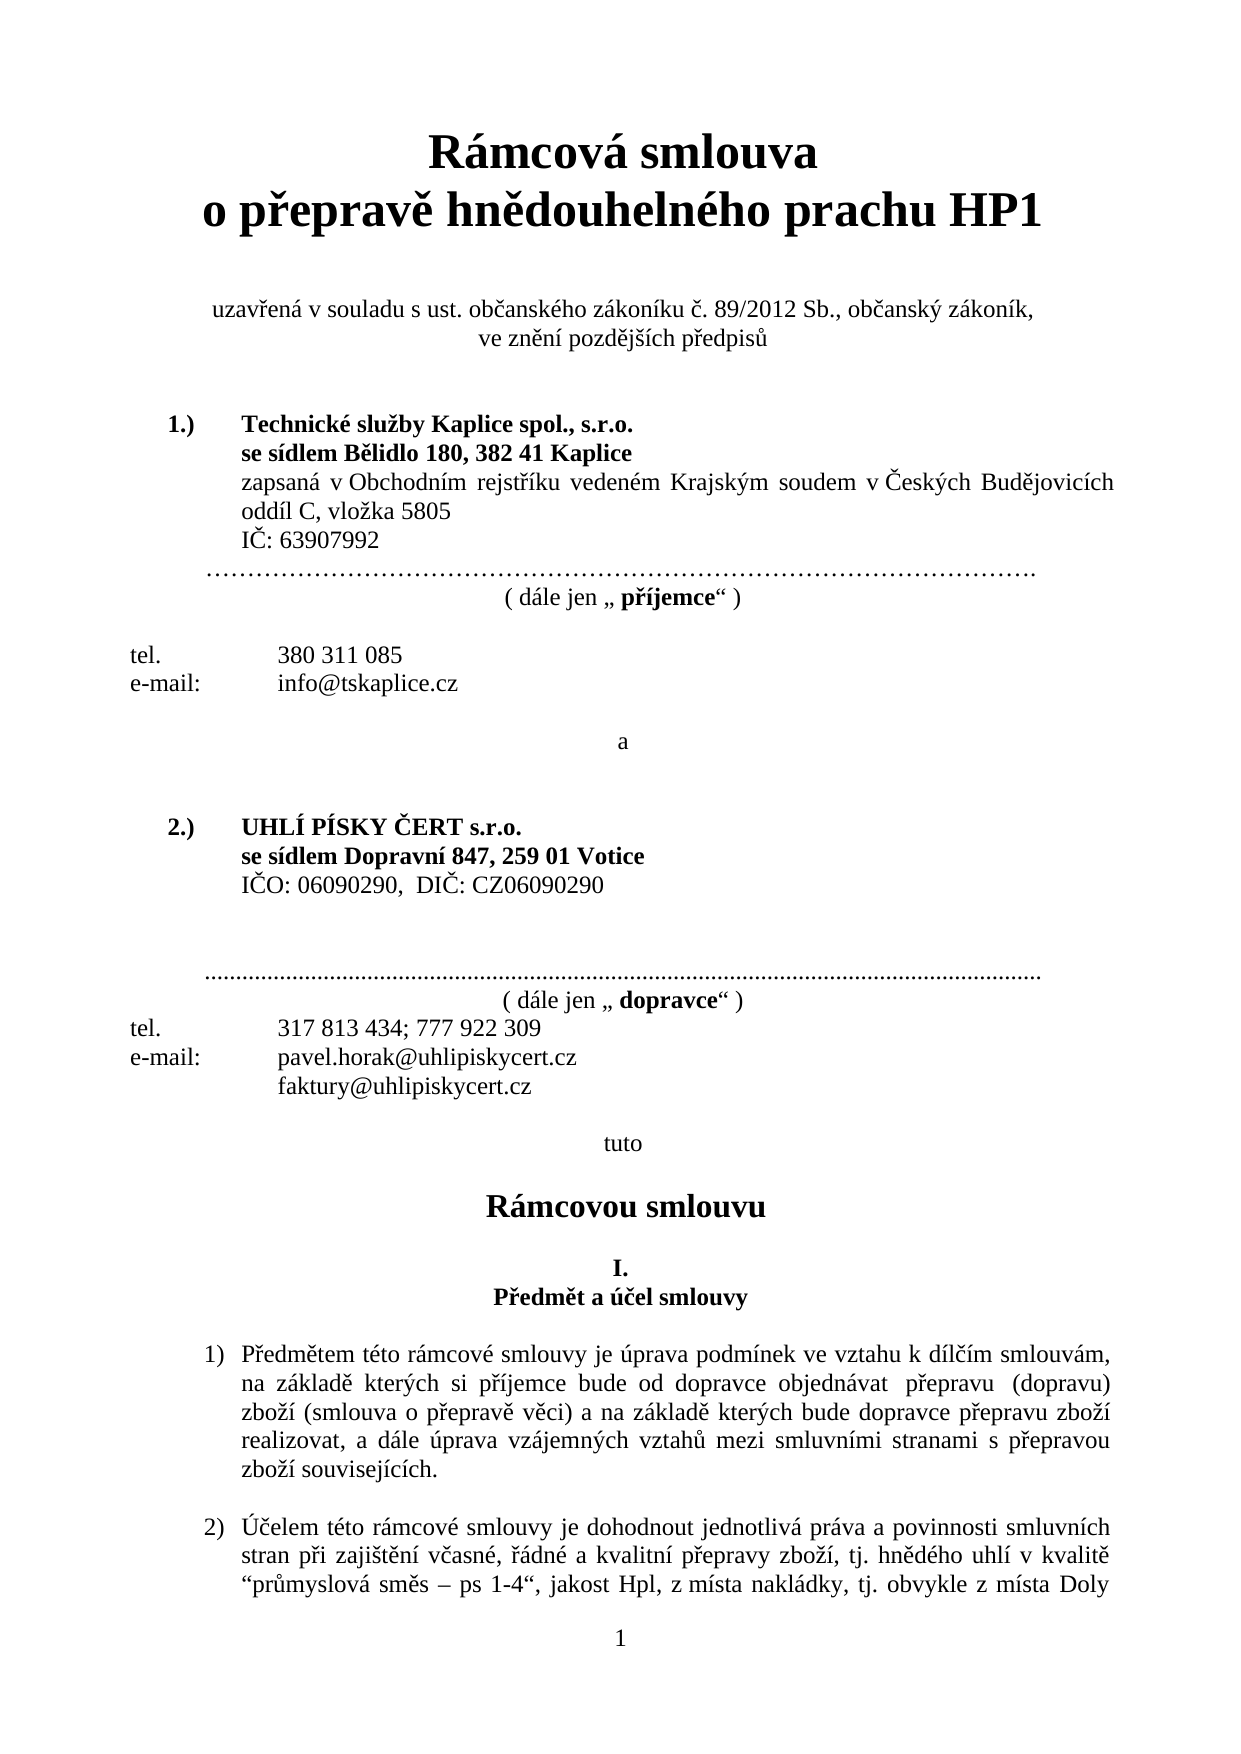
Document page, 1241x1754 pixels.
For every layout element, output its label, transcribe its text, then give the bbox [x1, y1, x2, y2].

text tel. 380 311 085 [130, 640, 1128, 668]
text faktury@uhlipiskycert.cz [277, 1071, 1128, 1100]
text uzavřená v souladu s ust. občanského zákoníku č. 89/2012 Sb., občanský zákoník, ve znění pozdějších předpisů [211, 294, 1034, 352]
text 1.) Technické služby Kaplice spol., s.r.o. se sídlem Bělidlo 180, 382 41 Kaplice [167, 409, 633, 467]
text 2.) UHLÍ PÍSKY ČERT s.r.o. [167, 812, 1128, 841]
text tuto [201, 1128, 1045, 1157]
text e-mail: pavel.horak@uhlipiskycert.cz [130, 1042, 1128, 1071]
title Rámcová smlouva [201, 122, 1045, 180]
text tel. 317 813 434; 777 922 309 [130, 1013, 1128, 1042]
text ( dále jen „ dopravce“ ) [201, 985, 1045, 1013]
text Rámcovou smlouvu [201, 1186, 1051, 1224]
text a [119, 726, 1127, 755]
title o přepravě hnědouhelného prachu HP1 [201, 180, 1045, 237]
text Předmět a účel smlouvy [197, 1282, 1043, 1311]
text ………………………………………………………………………………………. ( dále jen „ příjemce“ ) [205, 553, 1038, 611]
text zapsaná v Obchodním rejstříku vedeném Krajským soudem v Českých Budějovicích oddíl C, vložka 5805 [241, 467, 1128, 524]
list Předmětem této rámcové smlouvy je úprava podmínek ve vztahu k dílčím smlouvám, na základě kterých si příjemce bude od dopravce objednávat přepravu (dopravu) zboží (smlouva o přepravě věci) a na základě kterých bude dopravce přepravu zboží realizovat, a dále úprava vzájemných vztahů mezi smluvními stranami s přepravou zboží souvisejících. [203, 1339, 1111, 1483]
text IČO: 06090290, DIČ: CZ06090290 [241, 870, 1128, 898]
text I. [196, 1253, 1045, 1282]
text se sídlem Dopravní 847, 259 01 Votice [241, 841, 1128, 870]
text e-mail: info@tskaplice.cz [130, 668, 1128, 697]
list Účelem této rámcové smlouvy je dohodnout jednotlivá práva a povinnosti smluvních stran při zajištění včasné, řádné a kvalitní přepravy zboží, tj. hnědého uhlí v kvalitě “průmyslová směs – ps 1-4“, jakost Hpl, z místa nakládky, tj. obvykle z místa Doly [203, 1512, 1111, 1598]
text IČ: 63907992 [241, 525, 1128, 553]
text ...................................................................................................................................... [202, 956, 1043, 985]
